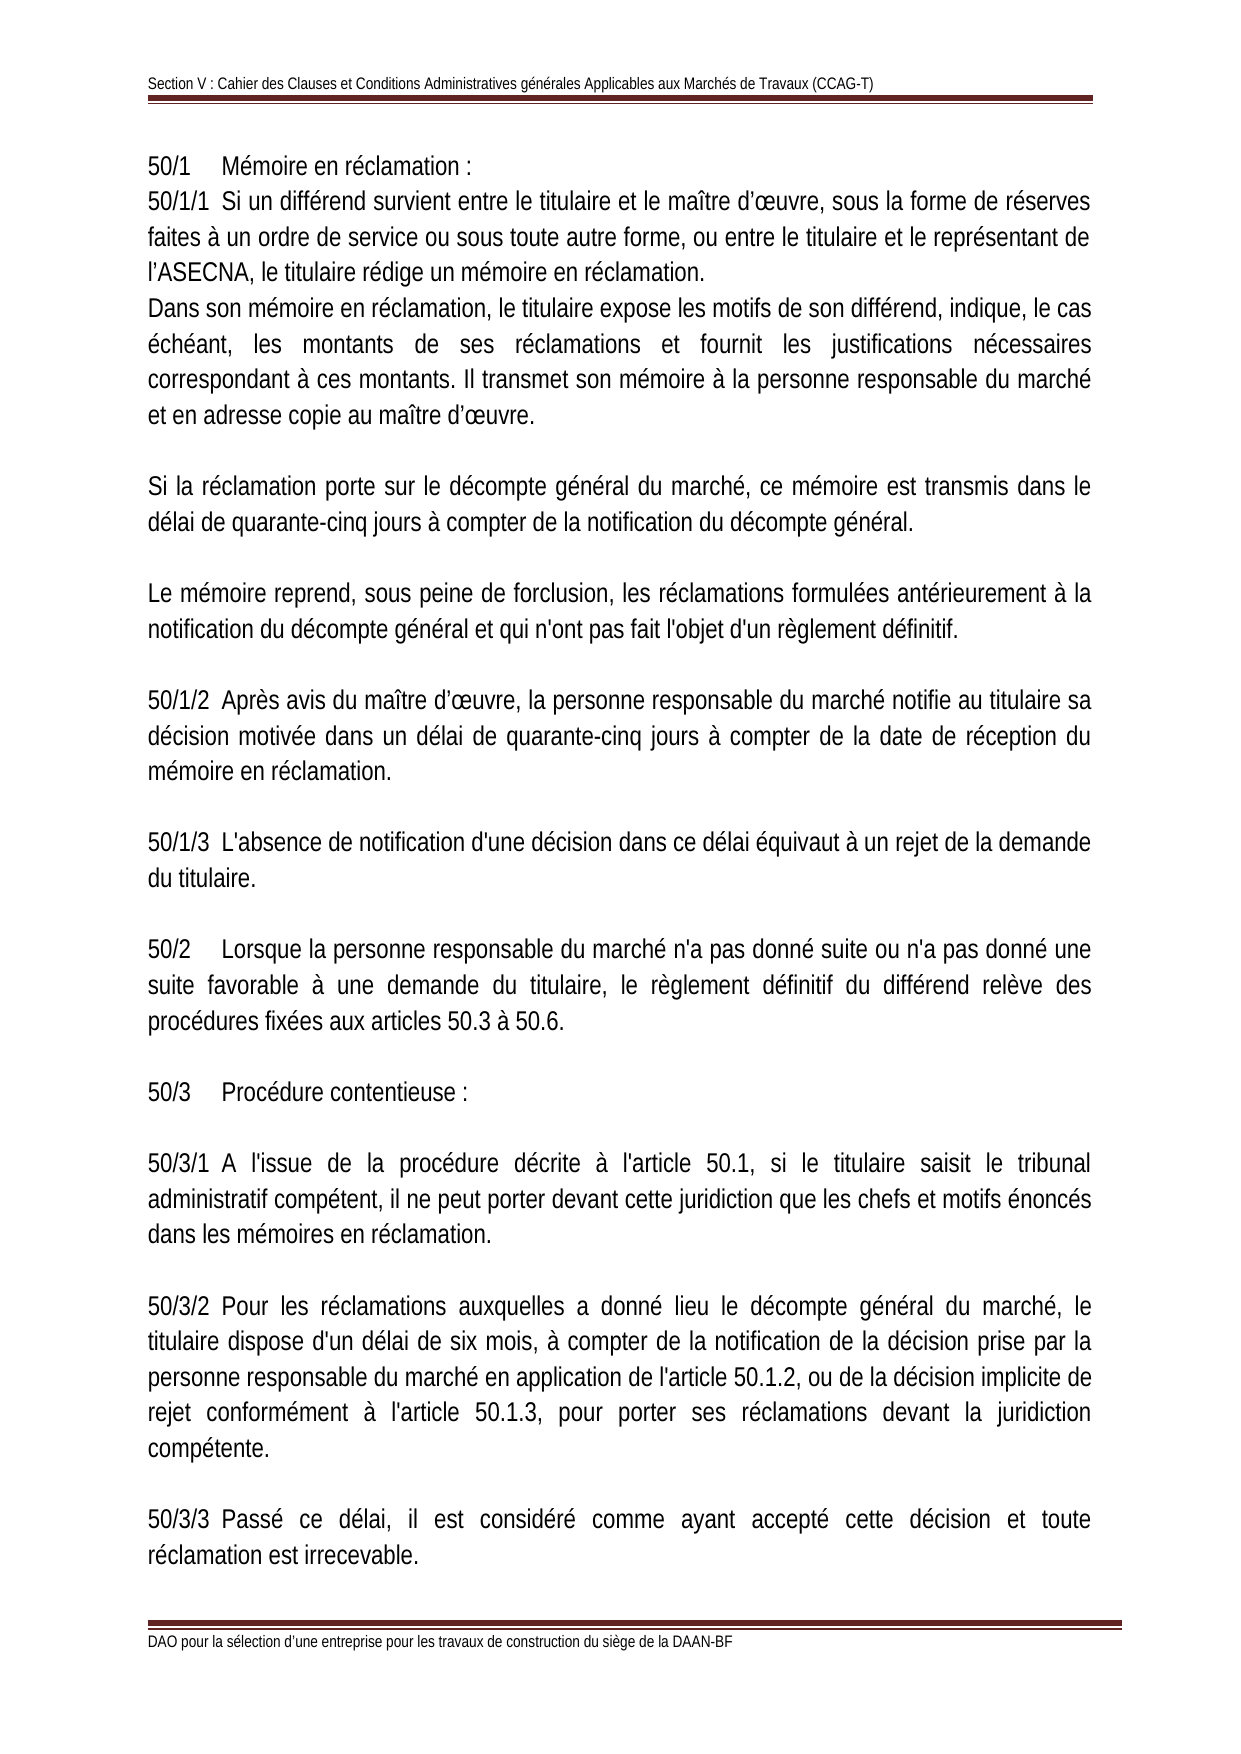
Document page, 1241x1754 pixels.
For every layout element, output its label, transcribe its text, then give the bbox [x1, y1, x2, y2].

text Le mémoire reprend, sous peine de forclusion, les réclamations formulées antérieurement à la notification du décompte général et qui n'ont pas fait l'objet d'un règlement définitif. [148, 577, 1093, 644]
text Dans son mémoire en réclamation, le titulaire expose les motifs de son différend, indique, le cas échéant, les montants de ses réclamations et fournit les justifications nécessaires correspondant à ces montants. Il transmet son mémoire à la personne responsable du marché et en adresse copie au maître d’œuvre. [148, 292, 1093, 430]
list Mémoire en réclamation : [148, 150, 1093, 181]
list Passé ce délai, il est considéré comme ayant accepté cette décision et toute réclamation est irrecevable. [148, 1503, 1093, 1570]
text Si la réclamation porte sur le décompte général du marché, ce mémoire est transmis dans le délai de quarante-cinq jours à compter de la notification du décompte général. [148, 470, 1093, 537]
list A l'issue de la procédure décrite à l'article 50.1, si le titulaire saisit le tribunal administratif compétent, il ne peut porter devant cette juridiction que les chefs et motifs énoncés dans les mémoires en réclamation. [148, 1147, 1093, 1249]
list Lorsque la personne responsable du marché n'a pas donné suite ou n'a pas donné une suite favorable à une demande du titulaire, le règlement définitif du différend relève des procédures fixées aux articles 50.3 à 50.6. [148, 933, 1093, 1036]
list Procédure contentieuse : [148, 1076, 1093, 1107]
list Si un différend survient entre le titulaire et le maître d’œuvre, sous la forme de réserves faites à un ordre de service ou sous toute autre forme, ou entre le titulaire et le représentant de l’ASECNA, le titulaire rédige un mémoire en réclamation. [148, 185, 1093, 288]
list L'absence de notification d'une décision dans ce délai équivaut à un rejet de la demande du titulaire. [148, 827, 1093, 893]
list Pour les réclamations auxquelles a donné lieu le décompte général du marché, le titulaire dispose d'un délai de six mois, à compter de la notification de la décision prise par la personne responsable du marché en application de l'article 50.1.2, ou de la décision implicite de rejet conformément à l'article 50.1.3, pour porter ses réclamations devant la juridiction compétente. [148, 1290, 1093, 1463]
list Après avis du maître d’œuvre, la personne responsable du marché notifie au titulaire sa décision motivée dans un délai de quarante-cinq jours à compter de la date de réception du mémoire en réclamation. [148, 684, 1093, 786]
